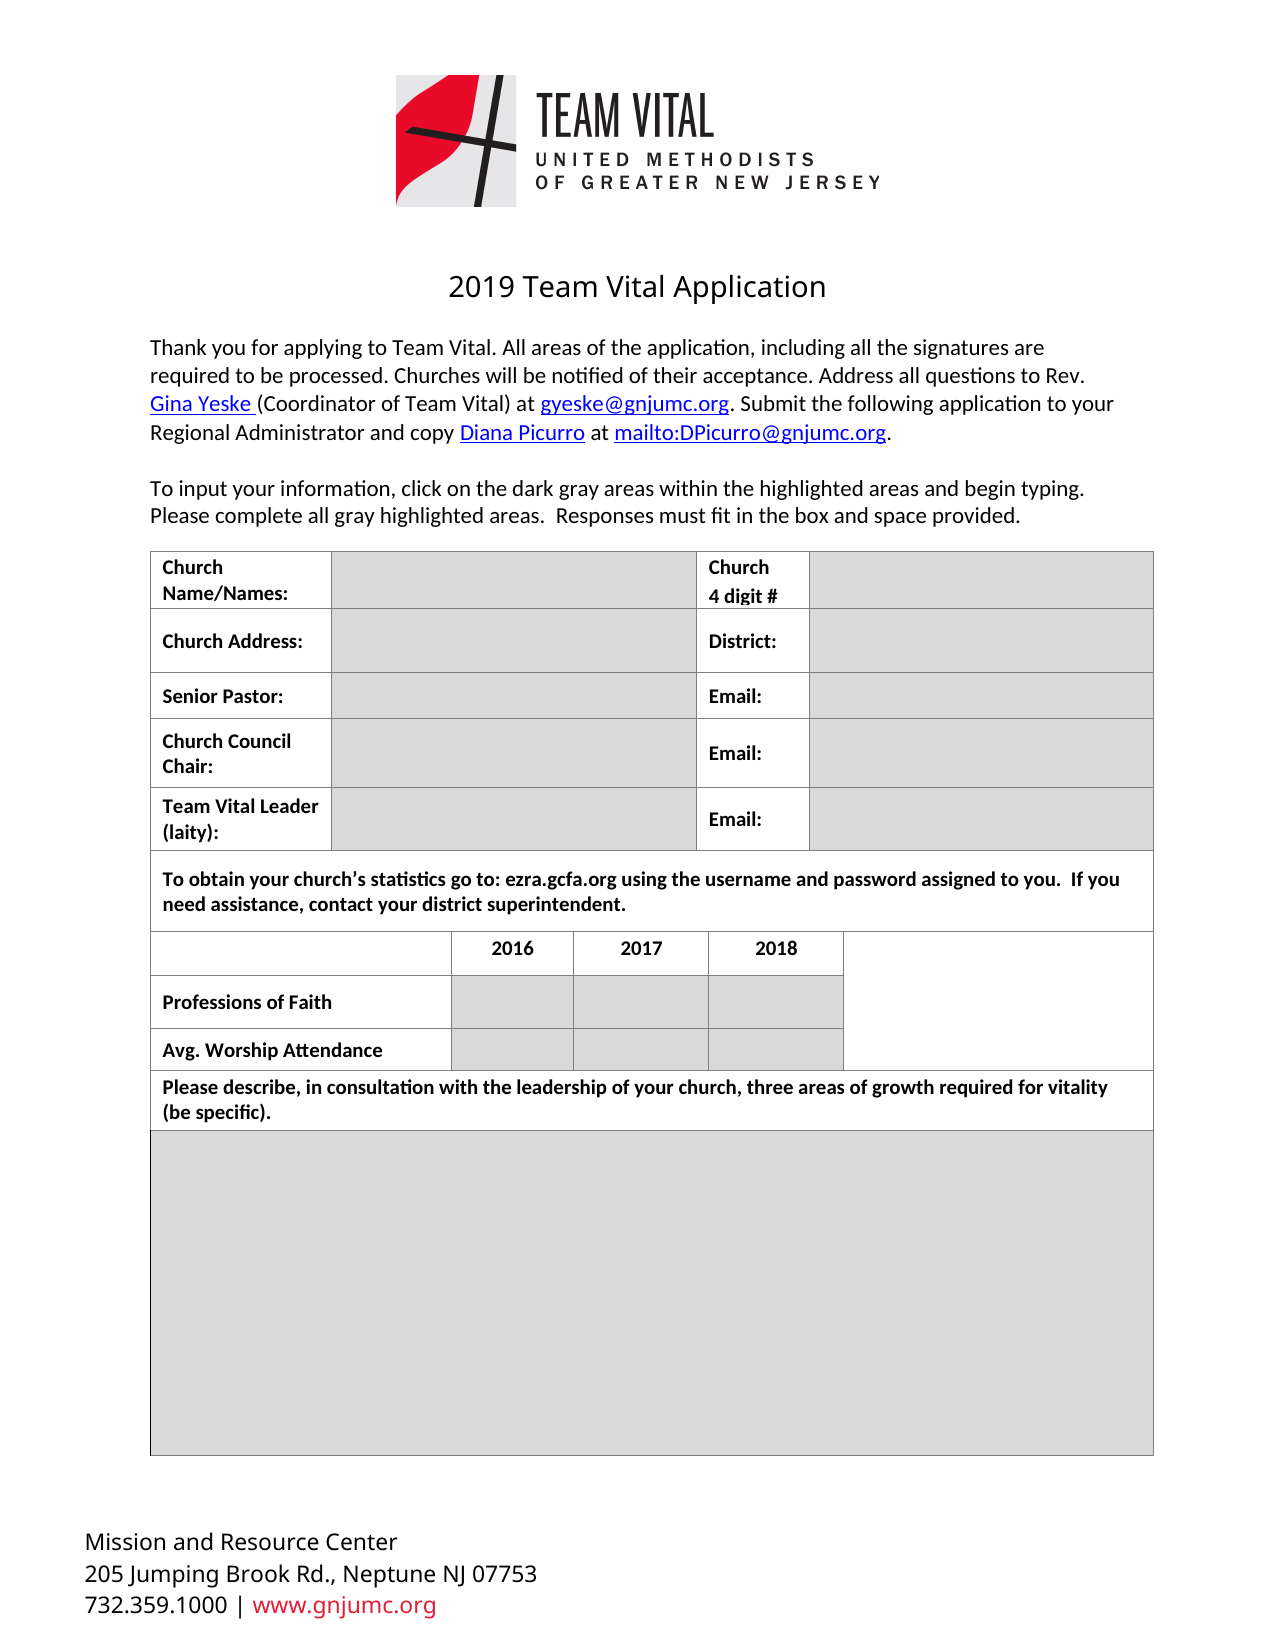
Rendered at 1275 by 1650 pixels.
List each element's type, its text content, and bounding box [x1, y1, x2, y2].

table_cell Avg. Worship Attendance [151, 1029, 451, 1070]
table_cell 2017 [574, 932, 708, 974]
table_cell [810, 788, 1153, 850]
table_cell [810, 673, 1153, 718]
table_header [810, 552, 1153, 608]
table_cell Email: [697, 673, 809, 718]
table_cell [151, 932, 451, 974]
table_cell District: [697, 609, 809, 672]
table_cell [332, 719, 696, 787]
table_cell Senior Pastor: [151, 673, 331, 718]
table_header Church 4 digit # [697, 552, 809, 608]
table_cell [332, 609, 696, 672]
table_cell 2018 [709, 932, 843, 974]
table_cell [709, 1029, 843, 1070]
table_cell [332, 673, 696, 718]
text Thank you for applying to Team Vital. All areas of the application, including all the signatures are required to be processed. Churches will be notified of their acceptance. Address all questions to Rev. Gina Yeske (Coordinator of Team Vital) at gyeske@gnjumc.org. Submit the following application to your Regional Administrator and copy Diana Picurro at mailto:DPicurro@gnjumc.org. [150, 333, 1125, 446]
table_cell [332, 788, 696, 850]
table_cell Email: [697, 719, 809, 787]
table_cell To obtain your church’s statistics go to: ezra.gcfa.org using the username and password assigned to you. If you need assistance, contact your district superintendent. [151, 851, 1153, 931]
table_cell [709, 976, 843, 1028]
table_cell Church Address: [151, 609, 331, 672]
table_cell 2016 [452, 932, 573, 974]
table_cell Please describe, in consultation with the leadership of your church, three areas of growth required for vitality (be specific). [151, 1071, 1153, 1130]
table_cell [151, 1131, 1153, 1455]
table_header Church Name/Names: [151, 552, 331, 608]
table_cell [844, 932, 1153, 1070]
text 2019 Team Vital Application [150, 266, 1125, 306]
table_cell [810, 609, 1153, 672]
table_header [332, 552, 696, 608]
table_cell Professions of Faith [151, 976, 451, 1028]
table_cell Team Vital Leader (laity): [151, 788, 331, 850]
table_cell [574, 1029, 708, 1070]
picture [396, 75, 879, 207]
table_cell [810, 719, 1153, 787]
table_cell [452, 976, 573, 1028]
table_cell [452, 1029, 573, 1070]
table_cell Church Council Chair: [151, 719, 331, 787]
table_cell Email: [697, 788, 809, 850]
table_cell [574, 976, 708, 1028]
text To input your information, click on the dark gray areas within the highlighted areas and begin typing. Please complete all gray highlighted areas. Responses must fit in the box and space provided. [150, 474, 1125, 530]
